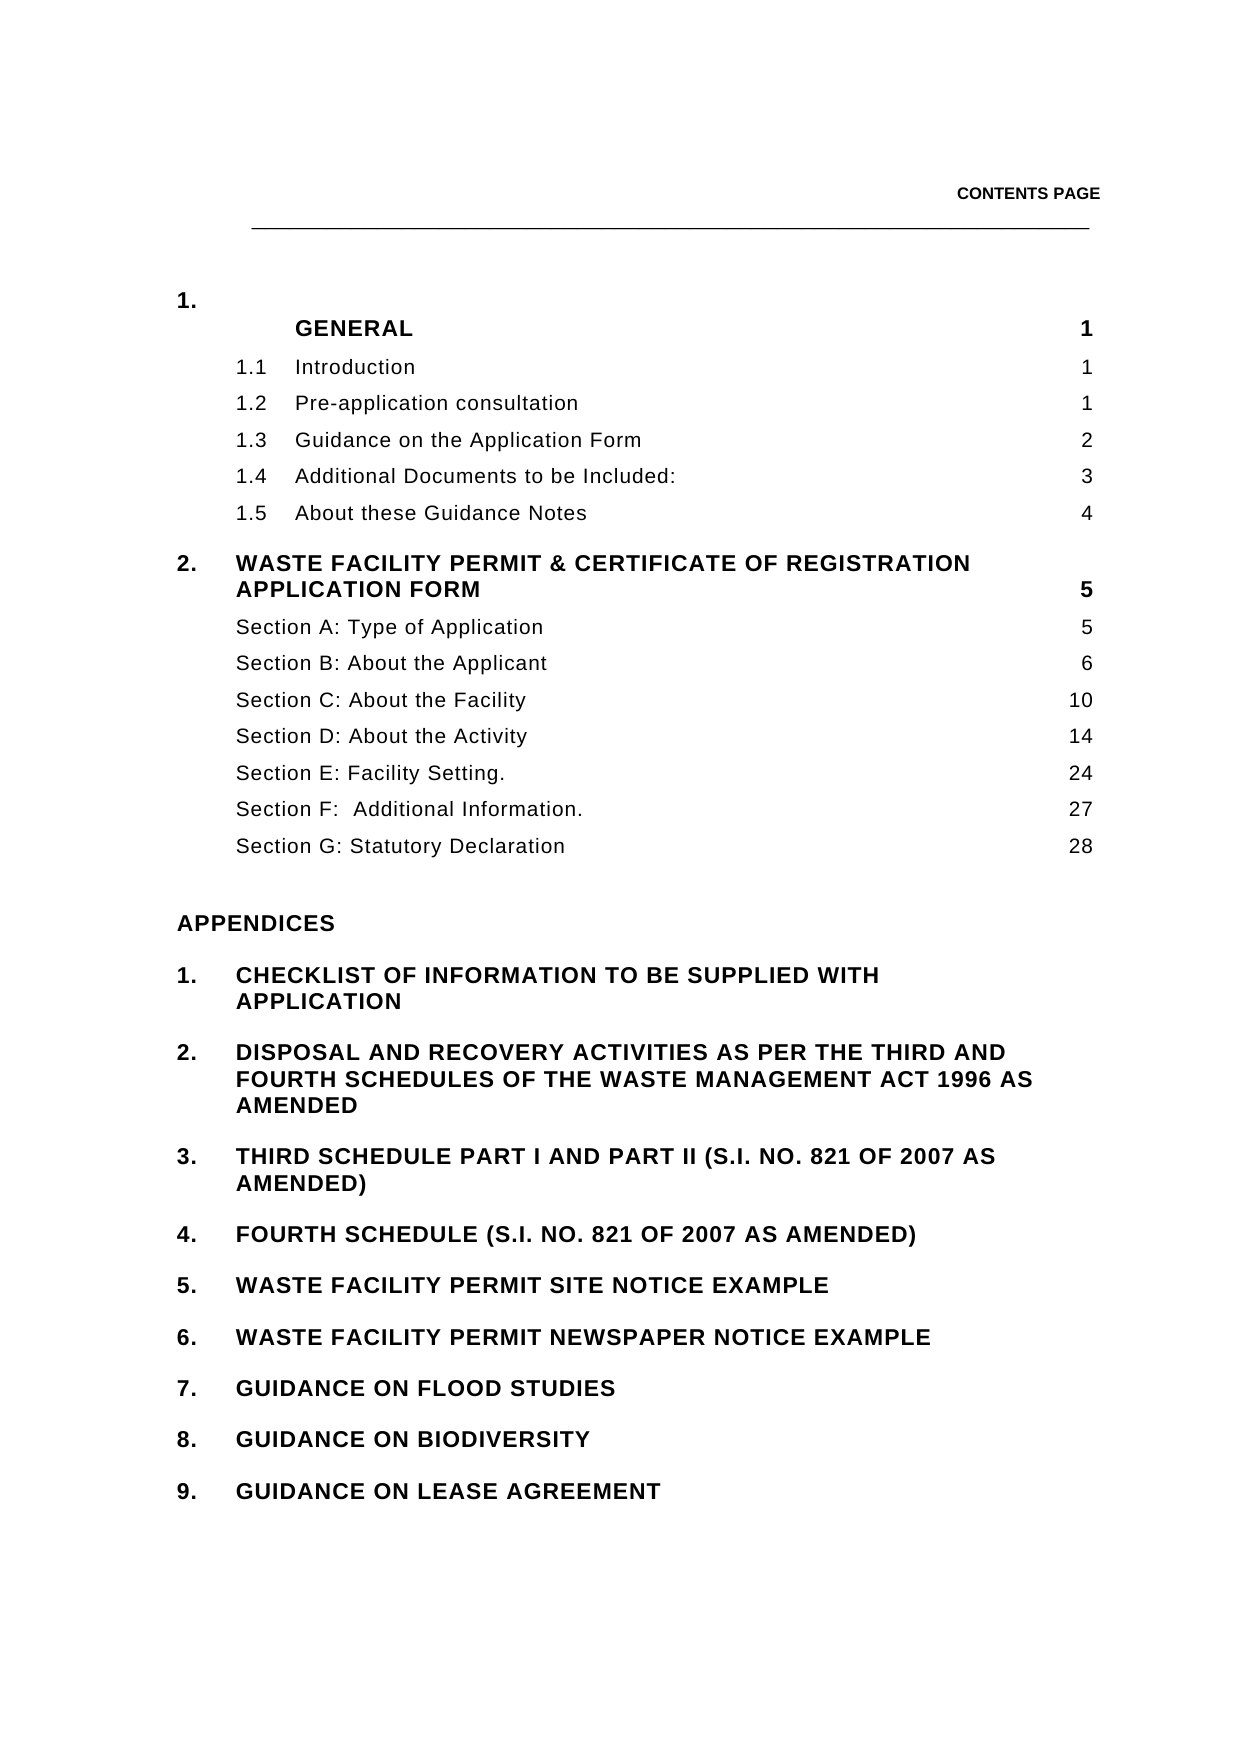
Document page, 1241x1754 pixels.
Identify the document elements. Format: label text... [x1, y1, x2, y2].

text 1.3 Guidance on the Application Form 2 [236, 428, 1036, 452]
text Section A: Type of Application 5 [236, 615, 1036, 639]
text Section B: About the Applicant 6 [236, 651, 1036, 675]
text 1.5 About these Guidance Notes 4 [236, 501, 1036, 524]
text 9. guidance on lease agreement [177, 1478, 1036, 1504]
text 2. Disposal and Recovery activities as per the third and fourth schedules of the Waste Management Act 1996 as amended [177, 1039, 1036, 1118]
text Section E: Facility Setting. 24 [236, 761, 1036, 784]
text 1.1 Introduction 1 [236, 355, 1036, 379]
text 4. fourth schedule (S.I. No. 821 of 2007 as amended) [177, 1221, 1036, 1247]
text 3. third schedule part I and part II (S.I. no. 821 of 2007 as amended) [177, 1143, 1036, 1196]
text 5. Waste facility permit Site Notice example [177, 1272, 1036, 1299]
text Section D: About the Activity 14 [236, 724, 1036, 748]
text Section C: About the Facility 10 [236, 688, 1036, 712]
text 8. guidance on biodiversity [177, 1426, 1036, 1453]
text 2. waste facility permit & certificate of registration application form 5 [177, 549, 1036, 602]
text Appendices [177, 910, 1095, 937]
text 1. general 1 [177, 287, 1036, 342]
text 7. guidance on flood studies [177, 1375, 1036, 1401]
text Section F: Additional Information. 27 [236, 797, 1036, 821]
text 1. Checklist of information to be supplied with application [177, 962, 1036, 1014]
text 6. Waste facility permit newspaper Notice example [177, 1324, 1036, 1350]
text Section G: Statutory Declaration 28 [236, 833, 1036, 857]
text 1.4 Additional Documents to be Included: 3 [236, 464, 1036, 488]
text 1.2 Pre-application consultation 1 [236, 391, 1036, 415]
